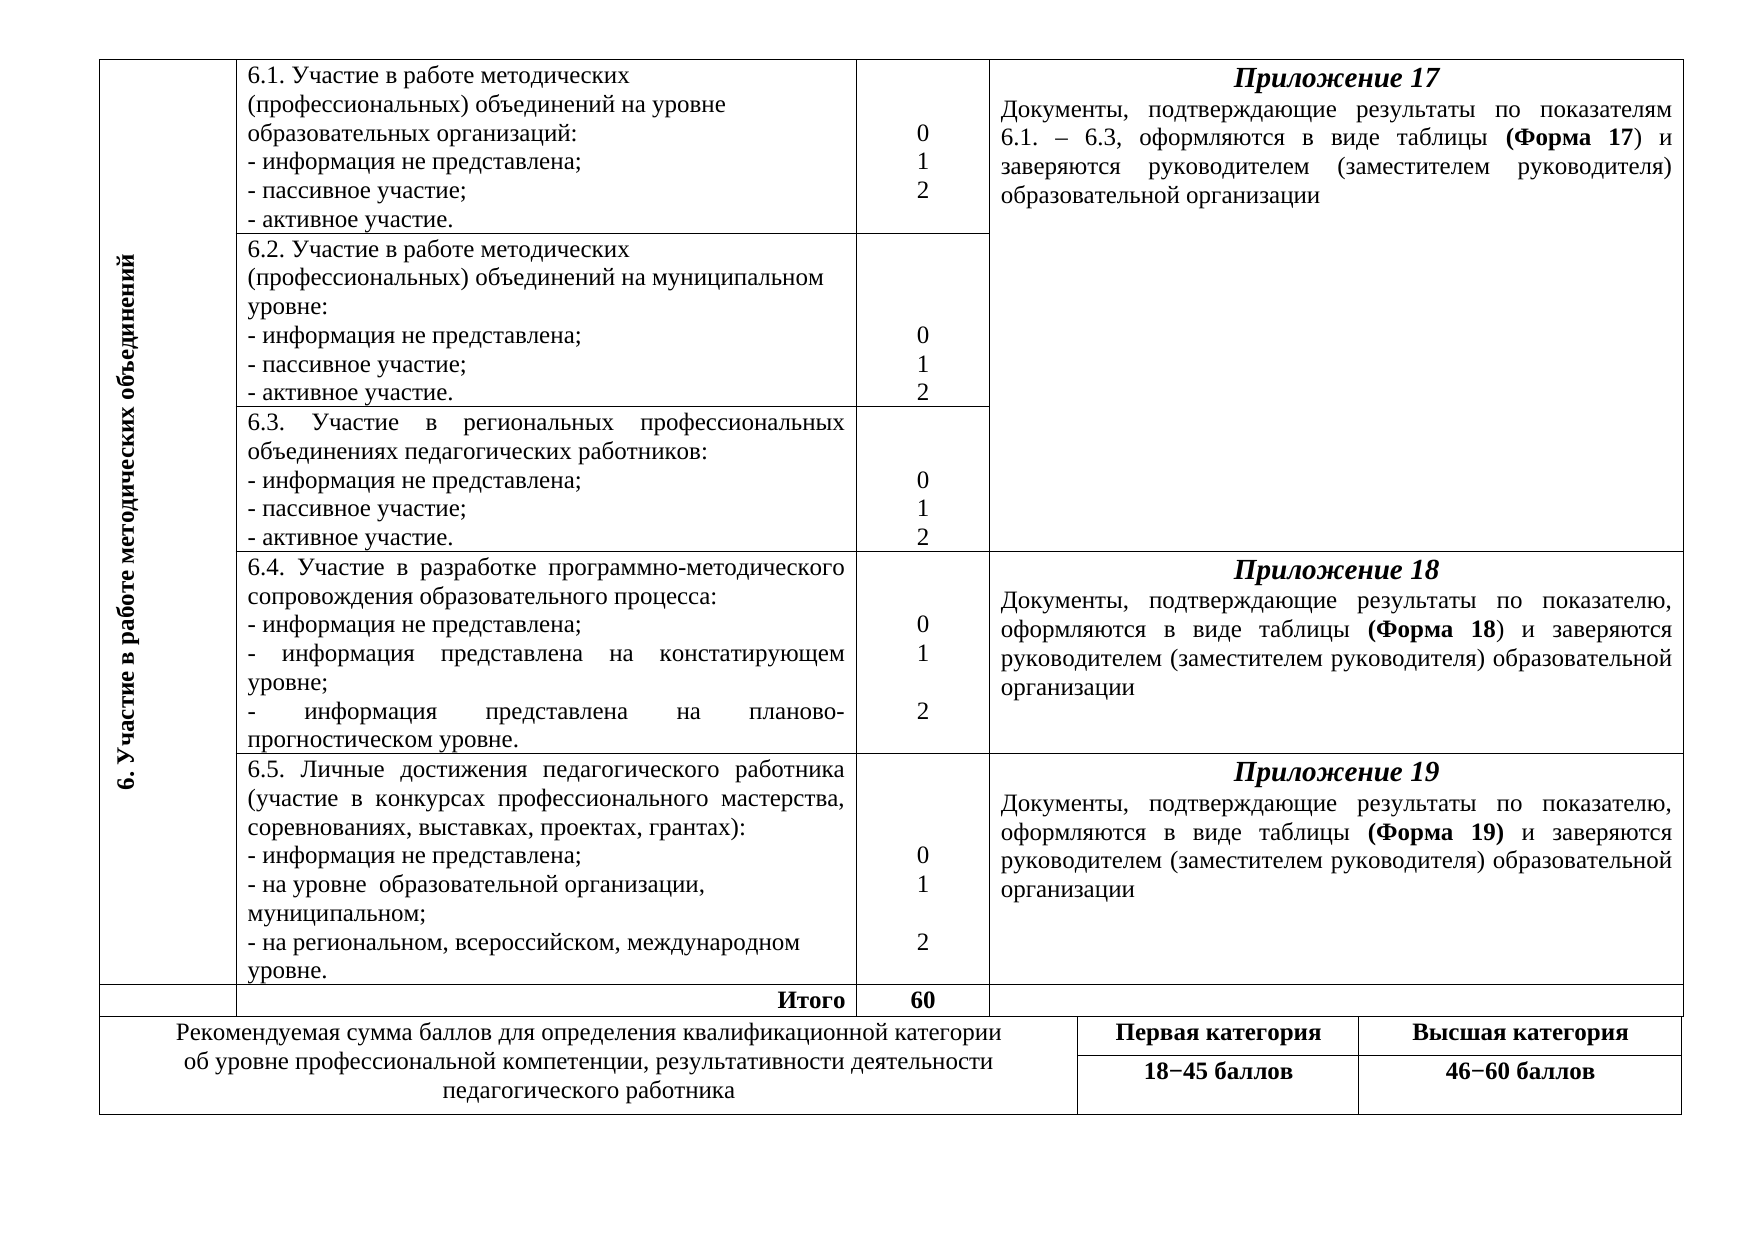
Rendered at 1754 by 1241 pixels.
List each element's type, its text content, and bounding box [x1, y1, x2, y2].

table_cell Приложение 17 Документы, подтверждающие результаты по показателям 6.1. – 6.3, оформляются в виде таблицы (Форма 17) и заверяются руководителем (заместителем руководителя) образовательной организации [990, 60, 1683, 551]
table_cell Итого [237, 985, 856, 1016]
table_cell 6.5. Личные достижения педагогического работника (участие в конкурсах профессионального мастерства, соревнованиях, выставках, проектах, грантах): - информация не представлена; - на уровне образовательной организации, муниципальном; - на региональном, всероссийском, международном уровне. [237, 754, 856, 984]
table_cell [990, 985, 1683, 1016]
table_cell 0 1 2 [857, 60, 989, 233]
table_cell 6.4. Участие в разработке программно-методического сопровождения образовательного процесса: - информация не представлена; - информация представлена на констатирующем уровне; - информация представлена на планово-прогностическом уровне. [237, 552, 856, 753]
table_cell Первая категория [1078, 1017, 1358, 1055]
table_cell 6.1. Участие в работе методических (профессиональных) объединений на уровне образовательных организаций: - информация не представлена; - пассивное участие; - активное участие. [237, 60, 856, 233]
table_cell 0 1 2 [857, 407, 989, 551]
table_cell 6. Участие в работе методических объединений [100, 60, 236, 984]
table_cell [100, 985, 236, 1016]
table_cell Приложение 19 Документы, подтверждающие результаты по показателю, оформляются в виде таблицы (Форма 19) и заверяются руководителем (заместителем руководителя) образовательной организации [990, 754, 1683, 984]
table_cell 0 1 2 [857, 754, 989, 984]
table_cell Рекомендуемая сумма баллов для определения квалификационной категории об уровне профессиональной компетенции, результативности деятельности педагогического работника [100, 1017, 1077, 1114]
table_cell Приложение 18 Документы, подтверждающие результаты по показателю, оформляются в виде таблицы (Форма 18) и заверяются руководителем (заместителем руководителя) образовательной организации [990, 552, 1683, 753]
table_cell 6.3. Участие в региональных профессиональных объединениях педагогических работников: - информация не представлена; - пассивное участие; - активное участие. [237, 407, 856, 551]
table_cell 60 [857, 985, 989, 1016]
table_cell Высшая категория [1359, 1017, 1681, 1055]
table_cell 0 1 2 [857, 234, 989, 406]
table_cell 6.2. Участие в работе методических (профессиональных) объединений на муниципальном уровне: - информация не представлена; - пассивное участие; - активное участие. [237, 234, 856, 406]
table_cell 0 1 2 [857, 552, 989, 753]
